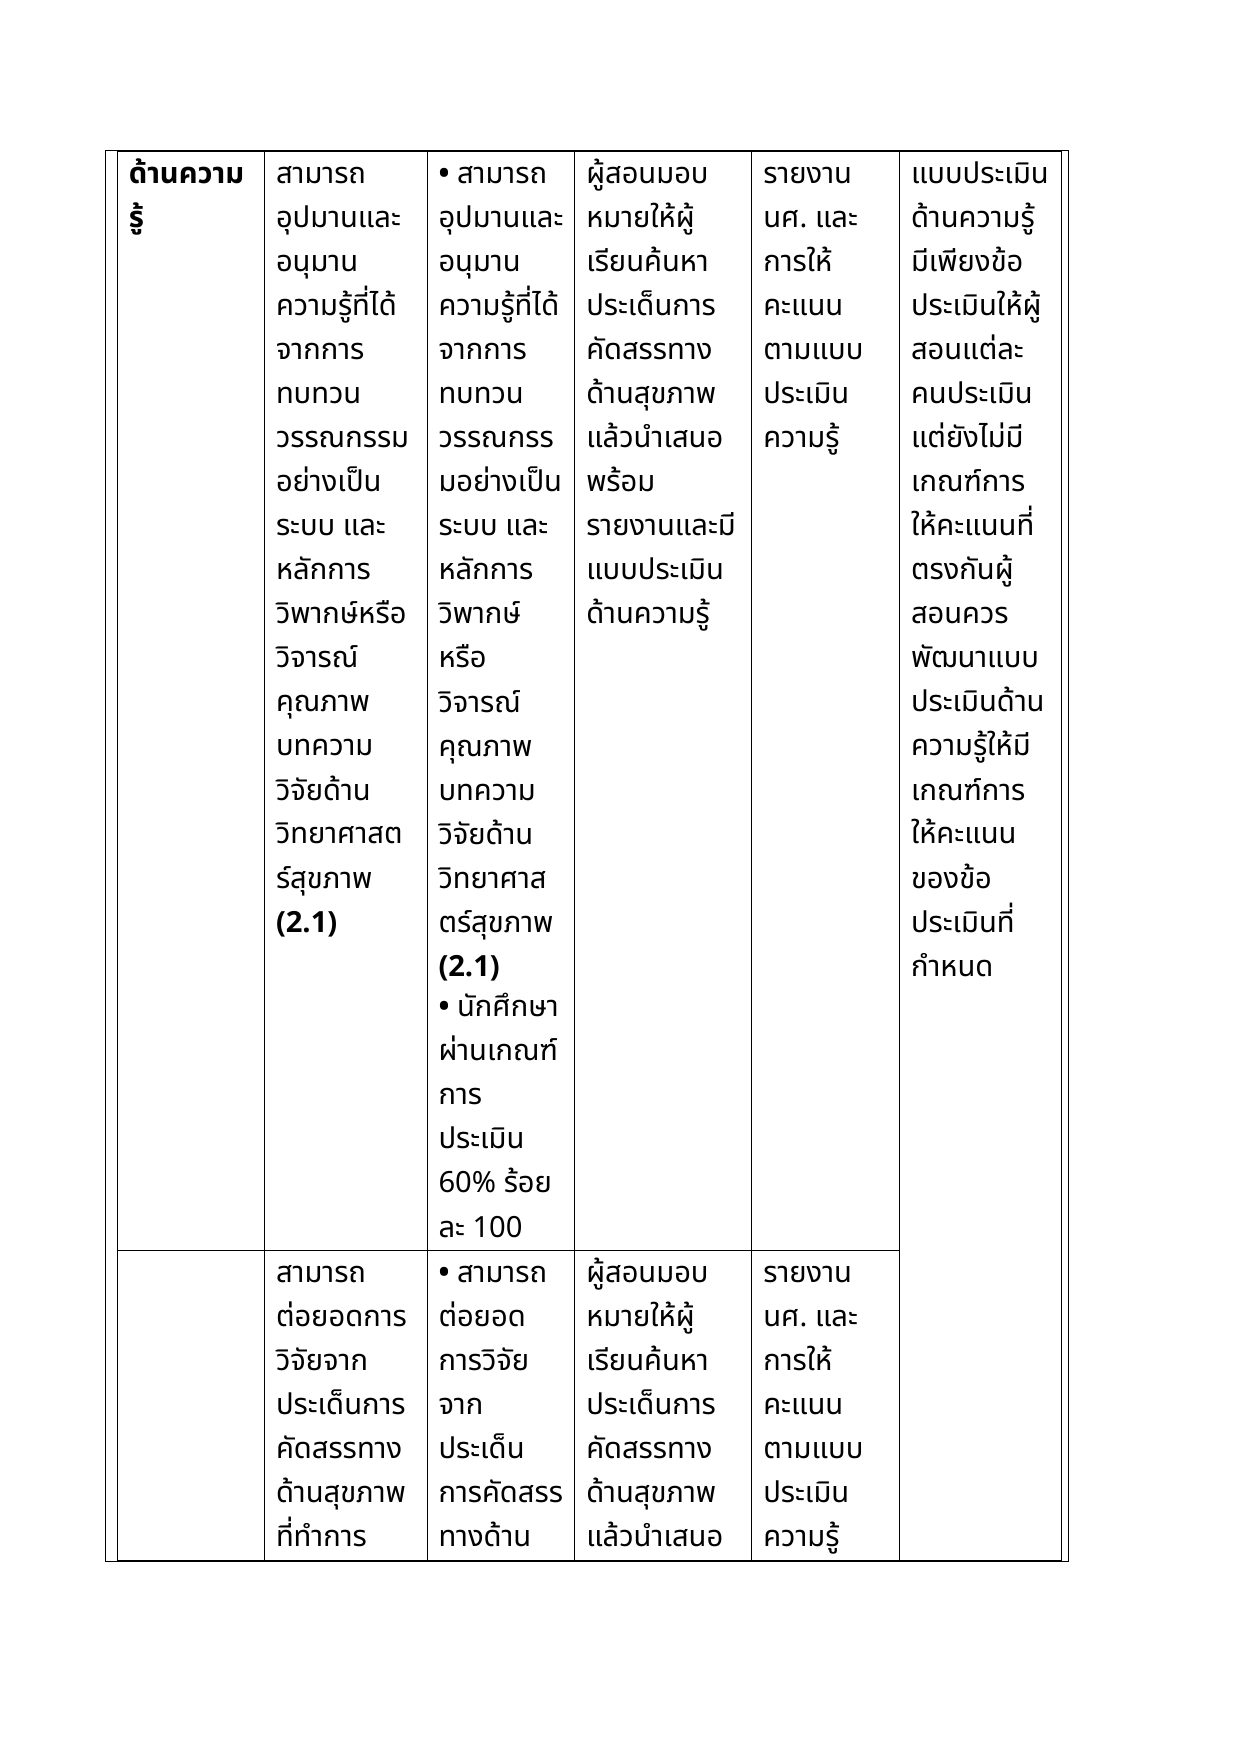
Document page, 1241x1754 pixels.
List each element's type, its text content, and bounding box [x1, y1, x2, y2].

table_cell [118, 1251, 264, 1560]
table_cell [752, 1251, 899, 1560]
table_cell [265, 1251, 427, 1560]
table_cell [900, 152, 1061, 1560]
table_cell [106, 151, 117, 1561]
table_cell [1062, 151, 1068, 1561]
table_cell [575, 1251, 751, 1560]
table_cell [428, 1251, 574, 1560]
